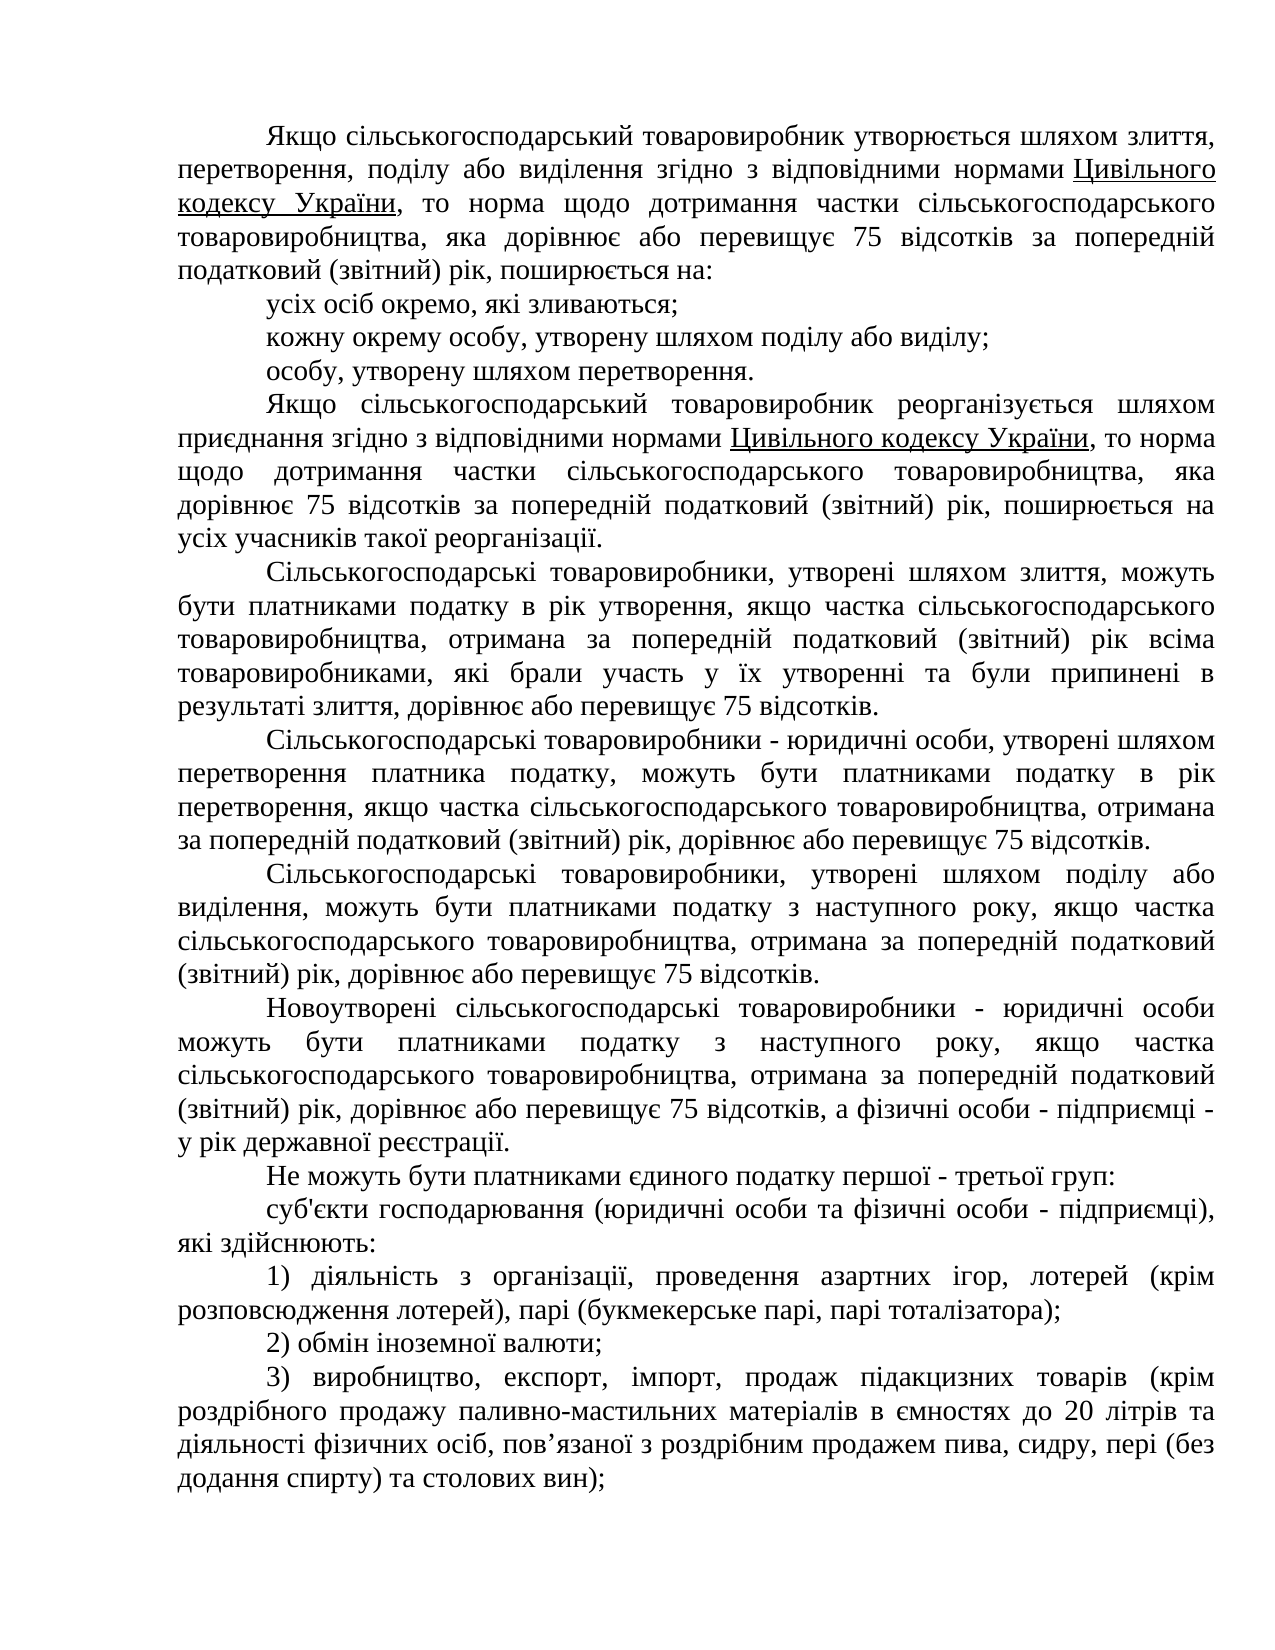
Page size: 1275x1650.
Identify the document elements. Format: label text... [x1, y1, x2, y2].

text Якщо сільськогосподарський товаровиробник реорганізується шляхом приєднання згідно з відповідними нормами Цивільного кодексу України, то норма щодо дотримання частки сільськогосподарського товаровиробництва, яка дорівнює 75 відсотків за попередній податковий (звітний) рік, поширюється на усіх учасників такої реорганізації. [177, 386, 1216, 554]
text усіх осіб окремо, які зливаються; [177, 286, 1216, 319]
text 3) виробництво, експорт, імпорт, продаж підакцизних товарів (крім роздрібного продажу паливно-мастильних матеріалів в ємностях до 20 літрів та діяльності фізичних осіб, пов’язаної з роздрібним продажем пива, сидру, пері (без додання спирту) та столових вин); [177, 1359, 1216, 1493]
text Сільськогосподарські товаровиробники - юридичні особи, утворені шляхом перетворення платника податку, можуть бути платниками податку в рік перетворення, якщо частка сільськогосподарського товаровиробництва, отримана за попередній податковий (звітний) рік, дорівнює або перевищує 75 відсотків. [177, 722, 1216, 856]
text 2) обмін іноземної валюти; [177, 1326, 1216, 1359]
text 1) діяльність з організації, проведення азартних ігор, лотерей (крім розповсюдження лотерей), парі (букмекерське парі, парі тоталізатора); [177, 1258, 1216, 1326]
text особу, утворену шляхом перетворення. [177, 353, 1216, 386]
text кожну окрему особу, утворену шляхом поділу або виділу; [177, 319, 1216, 353]
text Сільськогосподарські товаровиробники, утворені шляхом поділу або виділення, можуть бути платниками податку з наступного року, якщо частка сільськогосподарського товаровиробництва, отримана за попередній податковий (звітний) рік, дорівнює або перевищує 75 відсотків. [177, 856, 1216, 990]
text суб'єкти господарювання (юридичні особи та фізичні особи - підприємці), які здійснюють: [177, 1191, 1216, 1258]
text Новоутворені сільськогосподарські товаровиробники - юридичні особи можуть бути платниками податку з наступного року, якщо частка сільськогосподарського товаровиробництва, отримана за попередній податковий (звітний) рік, дорівнює або перевищує 75 відсотків, а фізичні особи - підприємці - у рік державної реєстрації. [177, 990, 1216, 1158]
text Якщо сільськогосподарський товаровиробник утворюється шляхом злиття, перетворення, поділу або виділення згідно з відповідними нормами Цивільного кодексу України, то норма щодо дотримання частки сільськогосподарського товаровиробництва, яка дорівнює або перевищує 75 відсотків за попередній податковий (звітний) рік, поширюється на: [177, 118, 1216, 286]
text Не можуть бути платниками єдиного податку першої - третьої груп: [177, 1158, 1216, 1191]
text Сільськогосподарські товаровиробники, утворені шляхом злиття, можуть бути платниками податку в рік утворення, якщо частка сільськогосподарського товаровиробництва, отримана за попередній податковий (звітний) рік всіма товаровиробниками, які брали участь у їх утворенні та були припинені в результаті злиття, дорівнює або перевищує 75 відсотків. [177, 554, 1216, 722]
